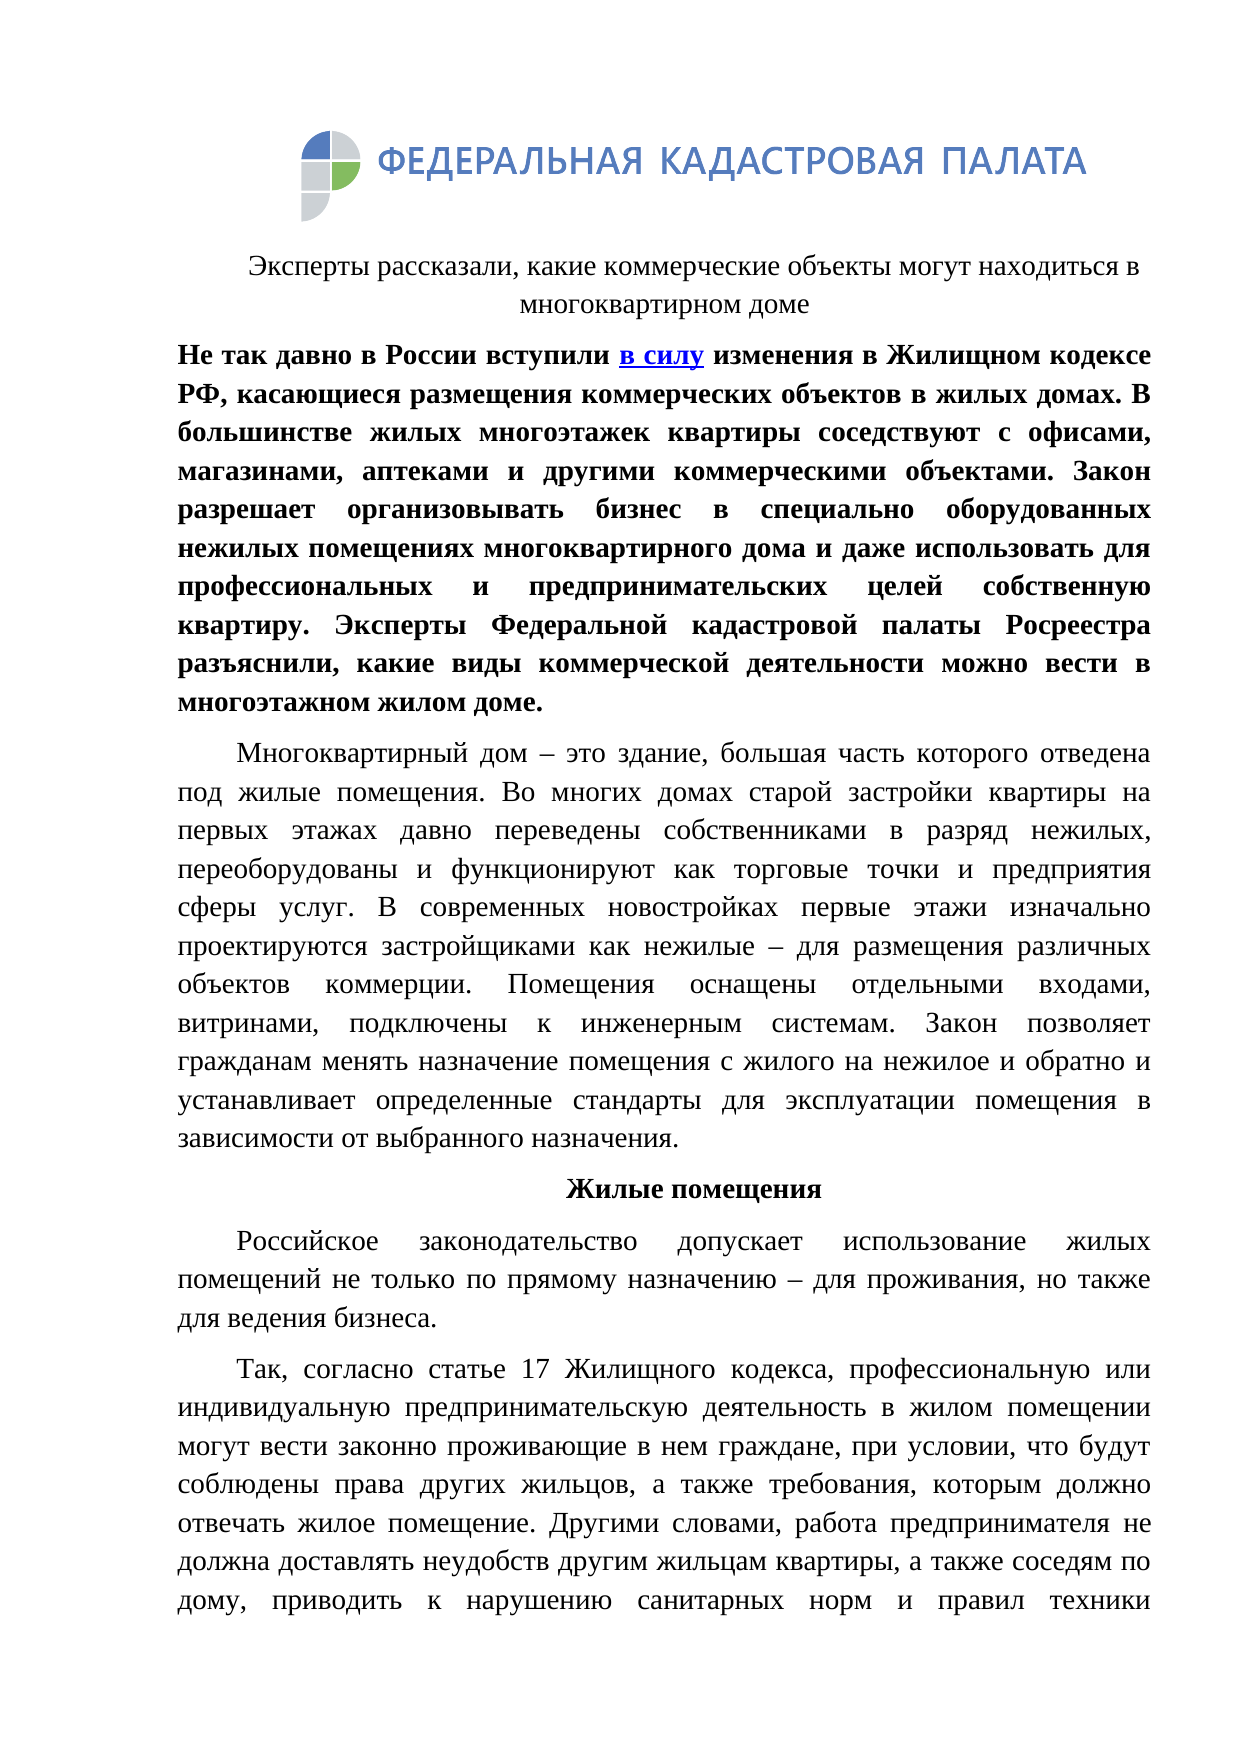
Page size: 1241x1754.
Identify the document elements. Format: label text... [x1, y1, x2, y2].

text Российское законодательство допускает использование жилых помещений не только по прямому назначению – для проживания, но также для ведения бизнеса. [177, 1223, 1152, 1333]
text Не так давно в России вступили в силу изменения в Жилищном кодексе РФ, касающиеся размещения коммерческих объектов в жилых домах. В большинстве жилых многоэтажек квартиры соседствуют с офисами, магазинами, аптеками и другими коммерческими объектами. Закон разрешает организовывать бизнес в специально оборудованных нежилых помещениях многоквартирного дома и даже использовать для профессиональных и предпринимательских целей собственную квартиру. Эксперты Федеральной кадастровой палаты Росреестра разъяснили, какие виды коммерческой деятельности можно вести в многоэтажном жилом доме. [177, 337, 1152, 718]
text Эксперты рассказали, какие коммерческие объекты могут находиться в многоквартирном доме [177, 248, 1152, 320]
text Многоквартирный дом – это здание, большая часть которого отведена под жилые помещения. Во многих домах старой застройки квартиры на первых этажах давно переведены собственниками в разряд нежилых, переоборудованы и функционируют как торговые точки и предприятия сферы услуг. В современных новостройках первые этажи изначально проектируются застройщиками как нежилые – для размещения различных объектов коммерции. Помещения оснащены отдельными входами, витринами, подключены к инженерным системам. Закон позволяет гражданам менять назначение помещения с жилого на нежилое и обратно и устанавливает определенные стандарты для эксплуатации помещения в зависимости от выбранного назначения. [177, 735, 1152, 1154]
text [177, 1351, 1152, 1616]
picture [301, 130, 1087, 222]
text Жилые помещения [177, 1172, 1152, 1205]
